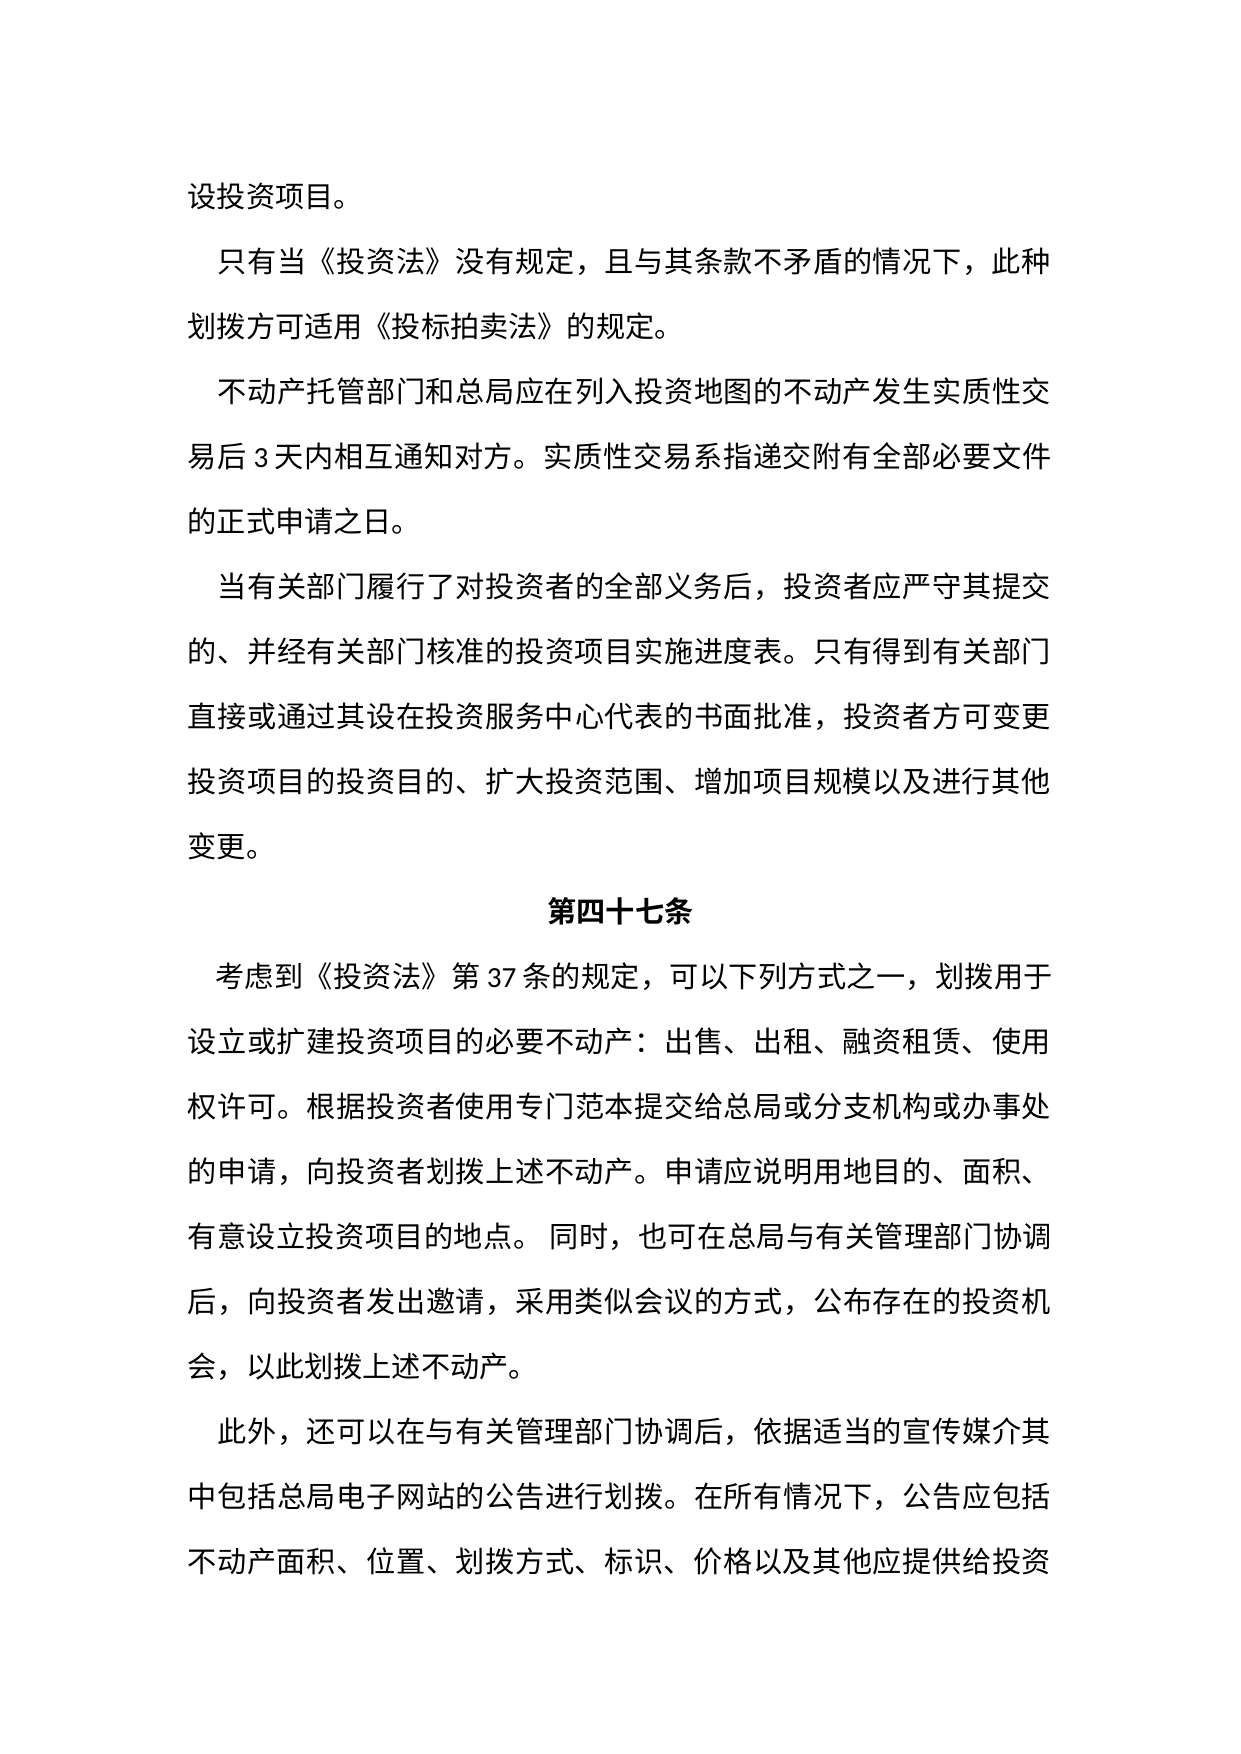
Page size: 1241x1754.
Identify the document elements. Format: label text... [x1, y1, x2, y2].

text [187, 162, 1053, 227]
text 当有关部门履行了对投资者的全部义务后，投资者应严守其提交的、并经有关部门核准的投资项目实施进度表。只有得到有关部门直接或通过其设在投资服务中心代表的书面批准，投资者方可变更投资项目的投资目的、扩大投资范围、增加项目规模以及进行其他变更。 [187, 552, 1053, 877]
text 考虑到《投资法》第37条的规定，可以下列方式之一，划拨用于设立或扩建投资项目的必要不动产：出售、出租、融资租赁、使用权许可。根据投资者使用专门范本提交给总局或分支机构或办事处的申请，向投资者划拨上述不动产。申请应说明用地目的、面积、有意设立投资项目的地点。 同时，也可在总局与有关管理部门协调后，向投资者发出邀请，采用类似会议的方式，公布存在的投资机会，以此划拨上述不动产。 [187, 942, 1053, 1397]
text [187, 1397, 1053, 1592]
text 不动产托管部门和总局应在列入投资地图的不动产发生实质性交易后3天内相互通知对方。实质性交易系指递交附有全部必要文件的正式申请之日。 [187, 357, 1053, 552]
text 第四十七条 [187, 877, 1053, 942]
text 只有当《投资法》没有规定，且与其条款不矛盾的情况下，此种划拨方可适用《投标拍卖法》的规定。 [187, 227, 1053, 357]
